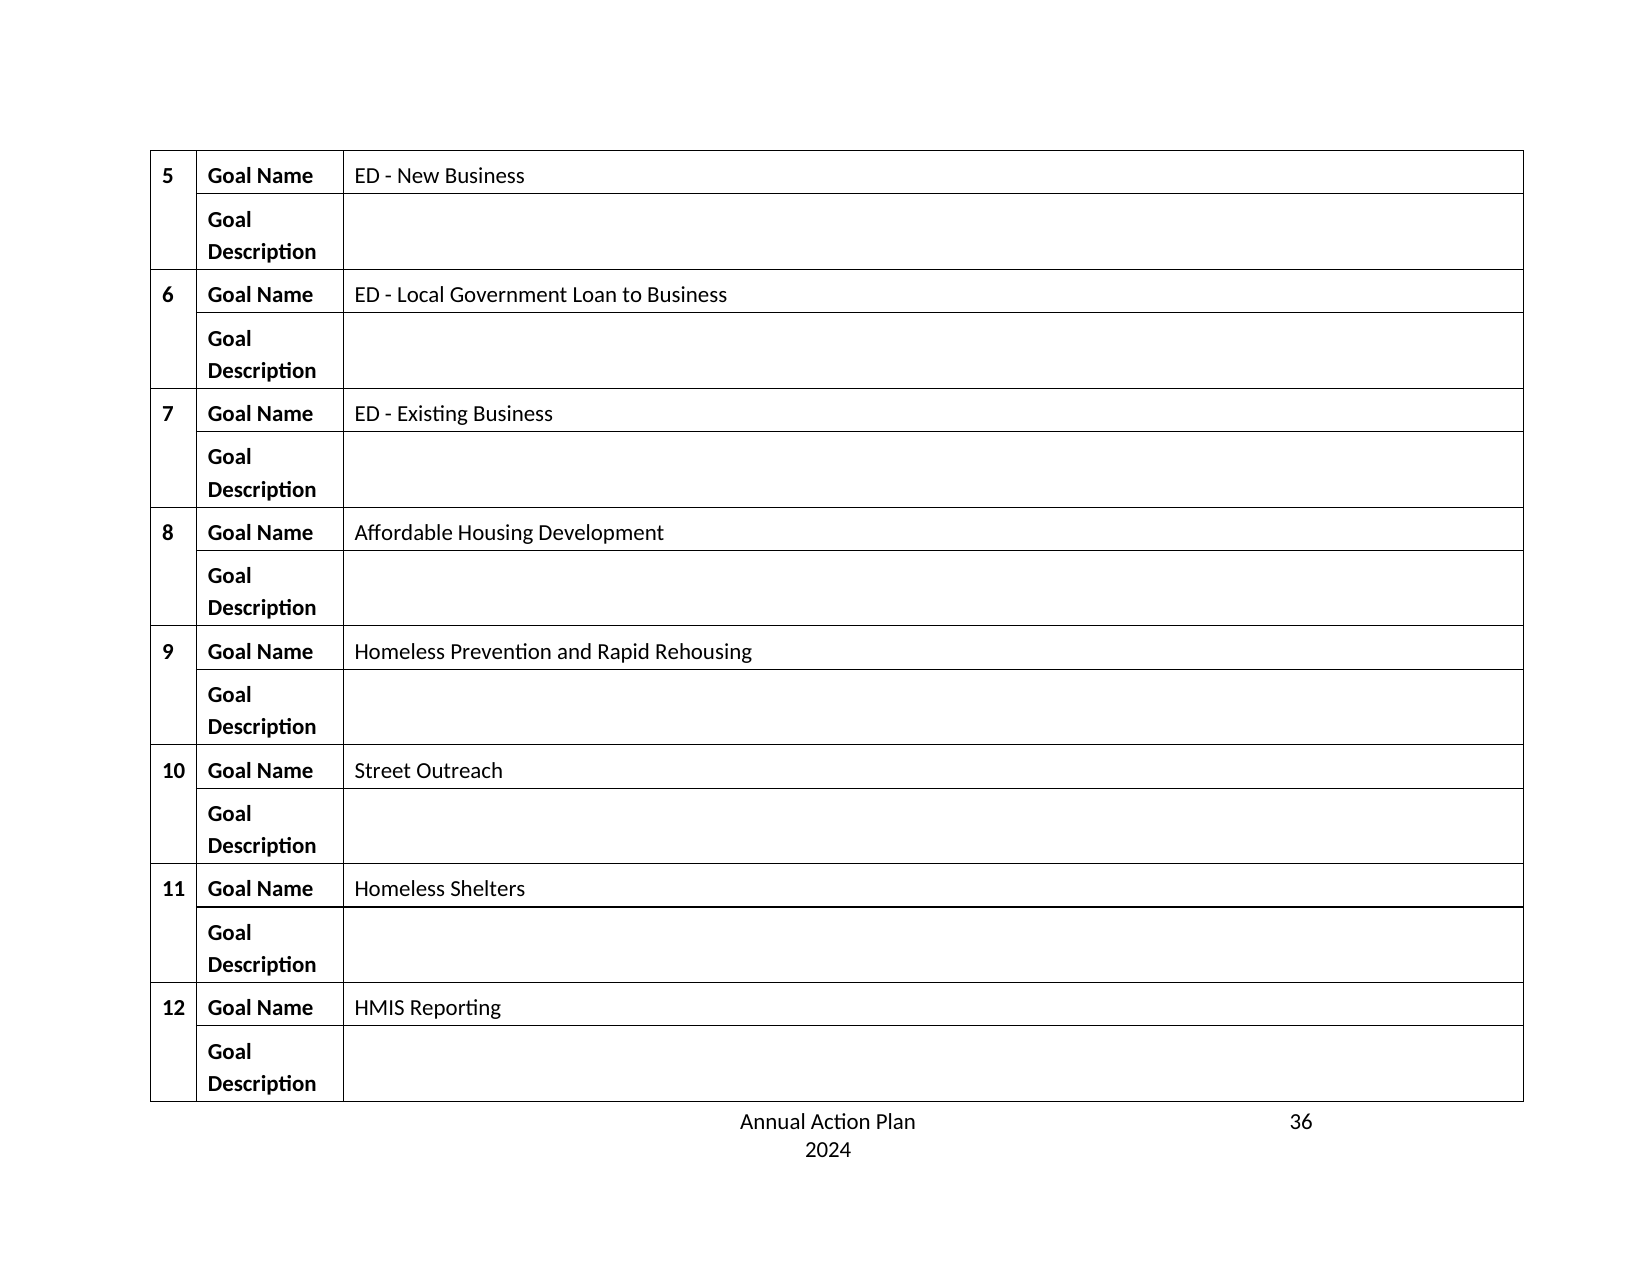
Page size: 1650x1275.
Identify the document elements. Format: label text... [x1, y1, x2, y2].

table_cell HMIS Reporting [344, 983, 1523, 1025]
table_cell Goal Name [197, 745, 343, 788]
table_cell 5 [151, 151, 196, 269]
table_cell 9 [151, 626, 196, 744]
table_cell Goal Name [197, 983, 343, 1025]
table_cell [344, 551, 1523, 625]
table_cell Street Outreach [344, 745, 1523, 788]
table_cell Homeless Prevention and Rapid Rehousing [344, 626, 1523, 669]
table_cell Goal Name [197, 270, 343, 312]
table_cell [344, 1026, 1523, 1101]
table_cell ED - Local Government Loan to Business [344, 270, 1523, 312]
table_cell 12 [151, 983, 196, 1101]
table_cell Goal Name [197, 389, 343, 431]
table_cell Goal Description [197, 908, 343, 982]
table_cell Goal Description [197, 194, 343, 269]
table_cell 8 [151, 508, 196, 625]
table_cell Goal Name [197, 508, 343, 550]
table_cell Goal Name [197, 626, 343, 669]
table_cell Goal Description [197, 313, 343, 388]
table_cell Affordable Housing Development [344, 508, 1523, 550]
table_cell [344, 194, 1523, 269]
table_cell Goal Description [197, 432, 343, 507]
table_cell Goal Description [197, 670, 343, 744]
table_cell Goal Description [197, 789, 343, 863]
table_cell [344, 313, 1523, 388]
table_cell 6 [151, 270, 196, 388]
table_cell Goal Description [197, 1026, 343, 1101]
table_cell Goal Name [197, 864, 343, 906]
table_cell 10 [151, 745, 196, 863]
table_cell ED - New Business [344, 151, 1523, 193]
table_cell [344, 908, 1523, 982]
table_cell Goal Name [197, 151, 343, 193]
table_cell [344, 432, 1523, 507]
table_cell [344, 789, 1523, 863]
table_cell 7 [151, 389, 196, 507]
table_cell ED - Existing Business [344, 389, 1523, 431]
table_cell 11 [151, 864, 196, 982]
table_cell [344, 670, 1523, 744]
table_cell Homeless Shelters [344, 864, 1523, 906]
table_cell Goal Description [197, 551, 343, 625]
